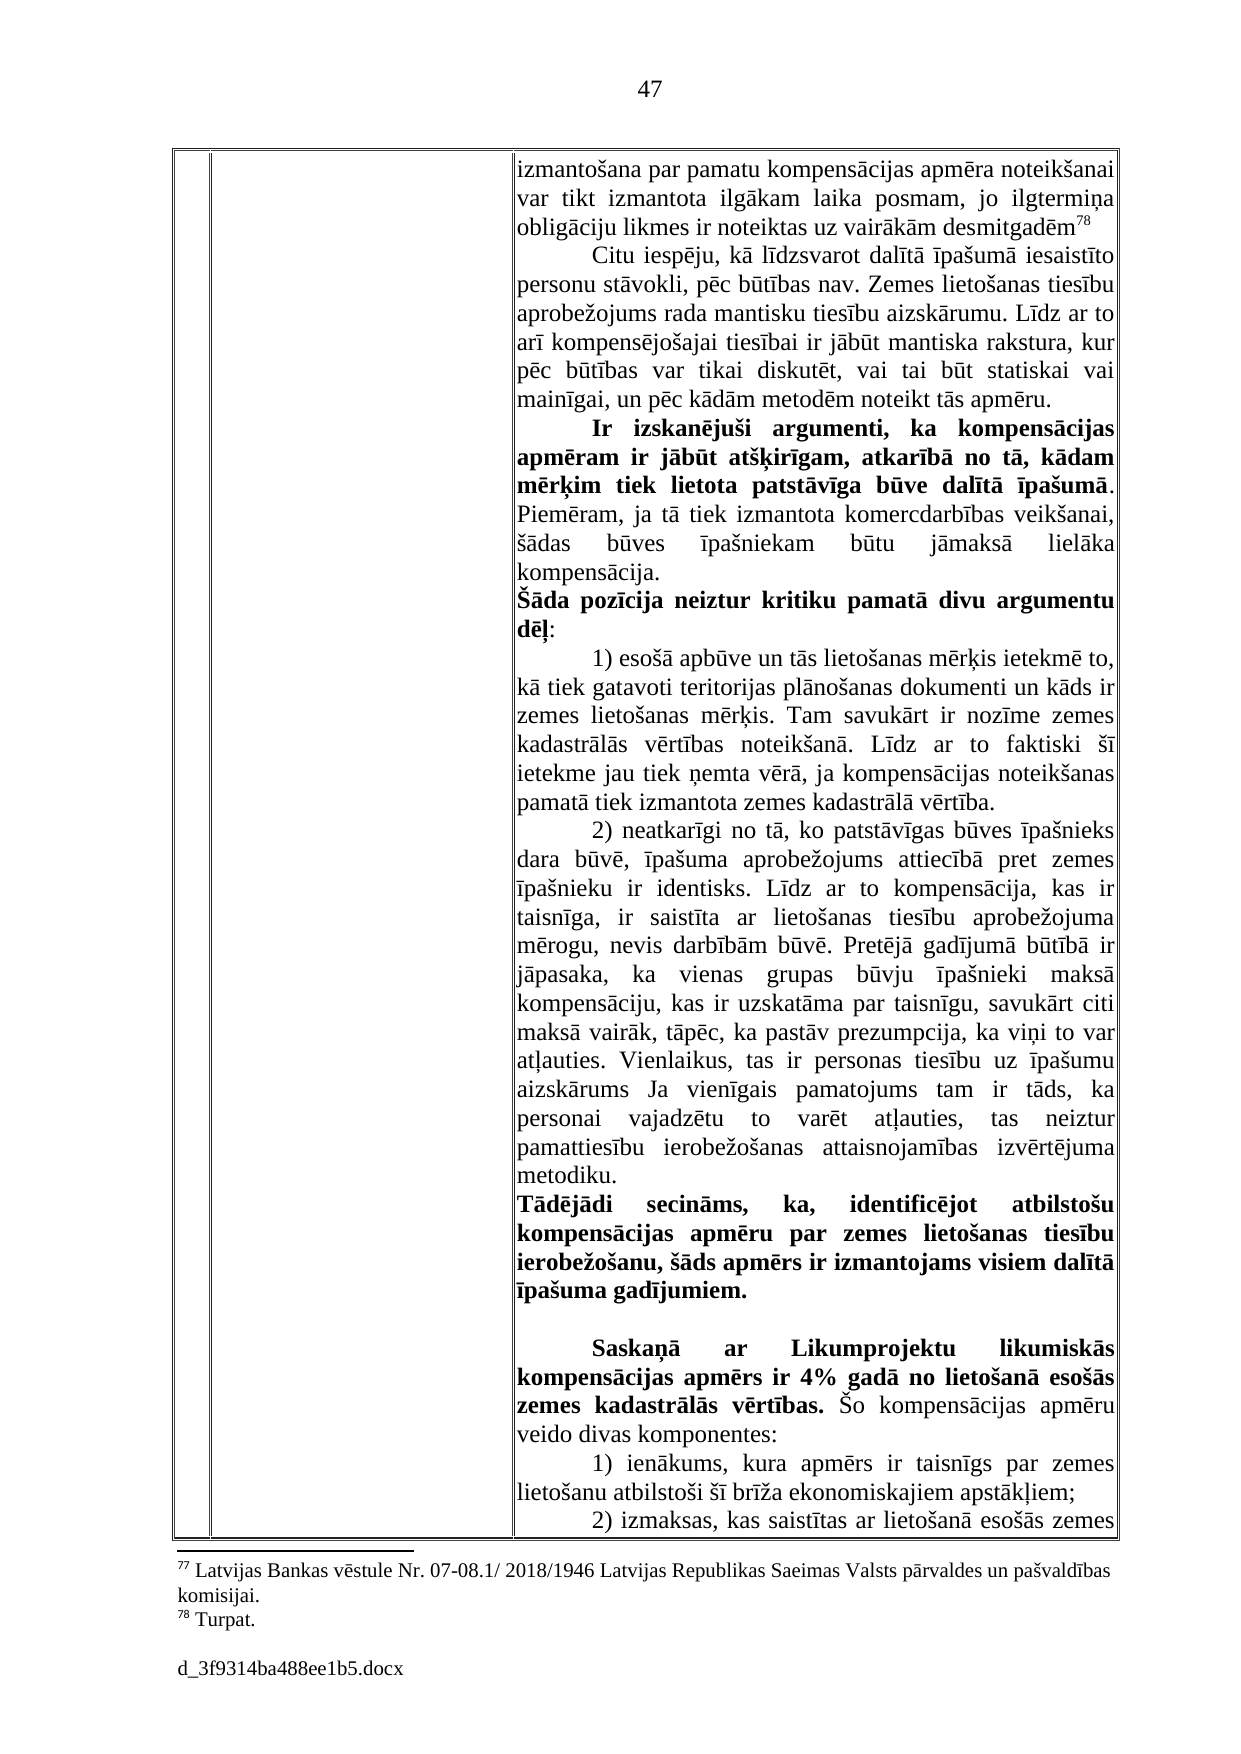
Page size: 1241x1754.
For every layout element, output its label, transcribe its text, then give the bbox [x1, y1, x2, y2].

table_cell 2. [175, 151, 211, 1537]
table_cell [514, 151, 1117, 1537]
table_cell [211, 151, 513, 1537]
